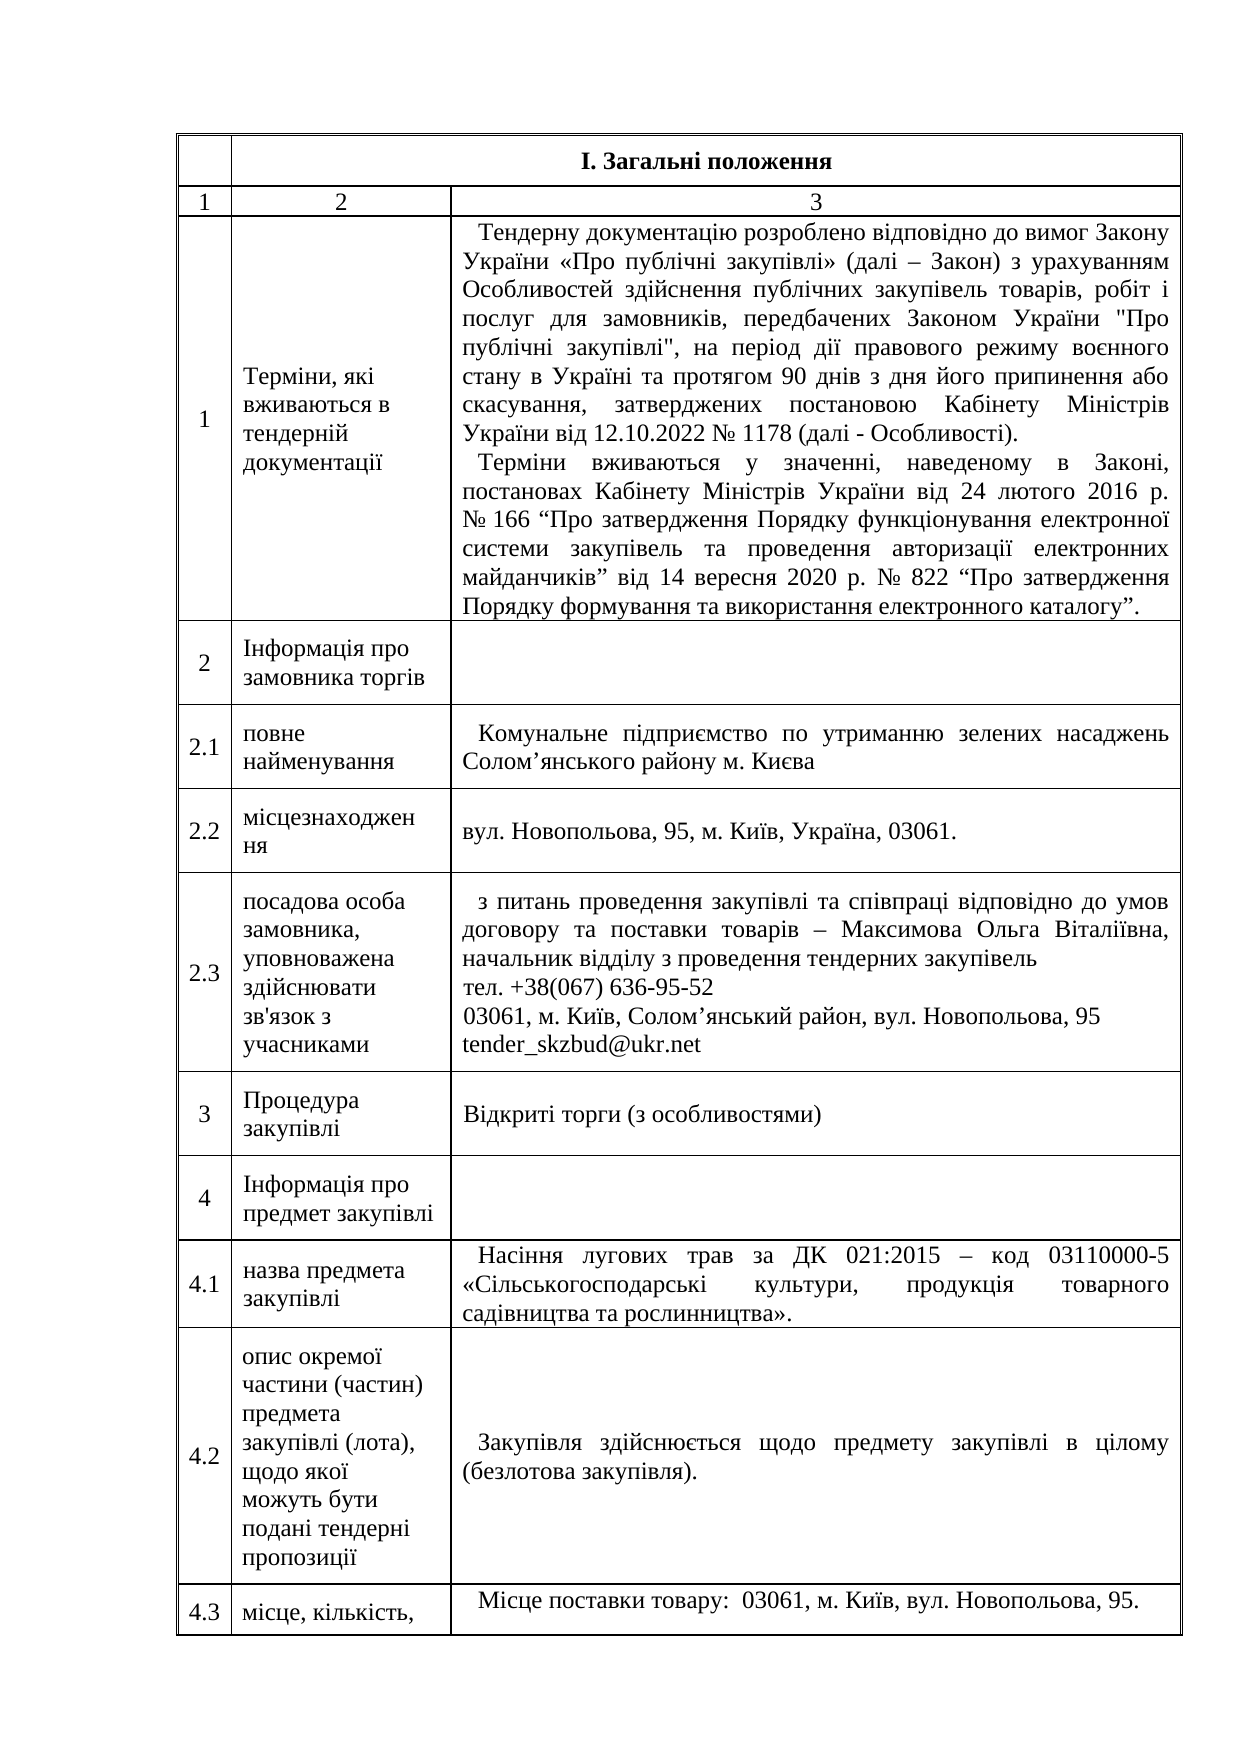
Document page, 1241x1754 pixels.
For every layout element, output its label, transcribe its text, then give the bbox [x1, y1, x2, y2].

table_cell 4.2 [179, 1328, 231, 1583]
table_cell Закупівля здійснюється щодо предмету закупівлі в цілому (безлотова закупівля). [452, 1328, 1180, 1583]
table_cell 3 [179, 1072, 231, 1155]
table_cell Інформація про предмет закупівлі [232, 1156, 450, 1239]
table_cell [452, 1156, 1180, 1239]
table_cell місцезнаходження [232, 789, 450, 872]
table_header І. Загальні положення [232, 136, 1180, 185]
table_header [179, 136, 231, 185]
table_cell 1 [179, 217, 231, 619]
table_cell вул. Новопольова, 95, м. Київ, Україна, 03061. [452, 789, 1180, 872]
table_cell опис окремої частини (частин) предмета закупівлі (лота), щодо якої можуть бути подані тендерні пропозиції [232, 1328, 450, 1583]
table_cell Відкриті торги (з особливостями) [452, 1072, 1180, 1155]
table_cell Інформація про замовника торгів [232, 621, 450, 703]
table_cell 2.2 [179, 789, 231, 872]
table_cell Насіння лугових трав за ДК 021:2015 – код 03110000-5 «Сільськогосподарські культури, продукція товарного садівництва та рослинництва». [452, 1241, 1180, 1327]
table_cell 1 [179, 187, 231, 215]
table_cell 3 [452, 187, 1180, 215]
table_cell 2 [232, 187, 450, 215]
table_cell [452, 1585, 1180, 1634]
table_cell з питань проведення закупівлі та співпраці відповідно до умов договору та поставки товарів – Максимова Ольга Віталіївна, начальник відділу з проведення тендерних закупівель тел. +38(067) 636-95-52 03061, м. Київ, Солом’янський район, вул. Новопольова, 95 tender_skzbud@ukr.net [452, 873, 1180, 1071]
table_cell 2 [179, 621, 231, 703]
table_cell Тендерну документацію розроблено відповідно до вимог Закону України «Про публічні закупівлі» (далі – Закон) з урахуванням Особливостей здійснення публічних закупівель товарів, робіт і послуг для замовників, передбачених Законом України "Про публічні закупівлі", на період дії правового режиму воєнного стану в Україні та протягом 90 днів з дня його припинення або скасування, затверджених постановою Кабінету Міністрів України від 12.10.2022 № 1178 (далі - Особливості). Терміни вживаються у значенні, наведеному в Законі, постановах Кабінету Міністрів України від 24 лютого 2016 р. № 166 “Про затвердження Порядку функціонування електронної системи закупівель та проведення авторизації електронних майданчиків” від 14 вересня 2020 р. № 822 “Про затвердження Порядку формування та використання електронного каталогу”. [452, 217, 1180, 619]
table_cell назва предмета закупівлі [232, 1241, 450, 1327]
table_cell 4 [179, 1156, 231, 1239]
table_cell Терміни, які вживаються в тендерній документації [232, 217, 450, 619]
table_cell посадова особа замовника, уповноважена здійснювати зв'язок з учасниками [232, 873, 450, 1071]
table_cell повне найменування [232, 705, 450, 788]
table_cell Комунальне підприємство по утриманню зелених насаджень Солом’янського району м. Києва [452, 705, 1180, 788]
table_cell 2.3 [179, 873, 231, 1071]
table_cell 4.1 [179, 1241, 231, 1327]
table_cell Процедура закупівлі [232, 1072, 450, 1155]
table_cell 4.3 [179, 1585, 231, 1634]
table_cell 2.1 [179, 705, 231, 788]
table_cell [232, 1585, 450, 1634]
table_cell [452, 621, 1180, 703]
